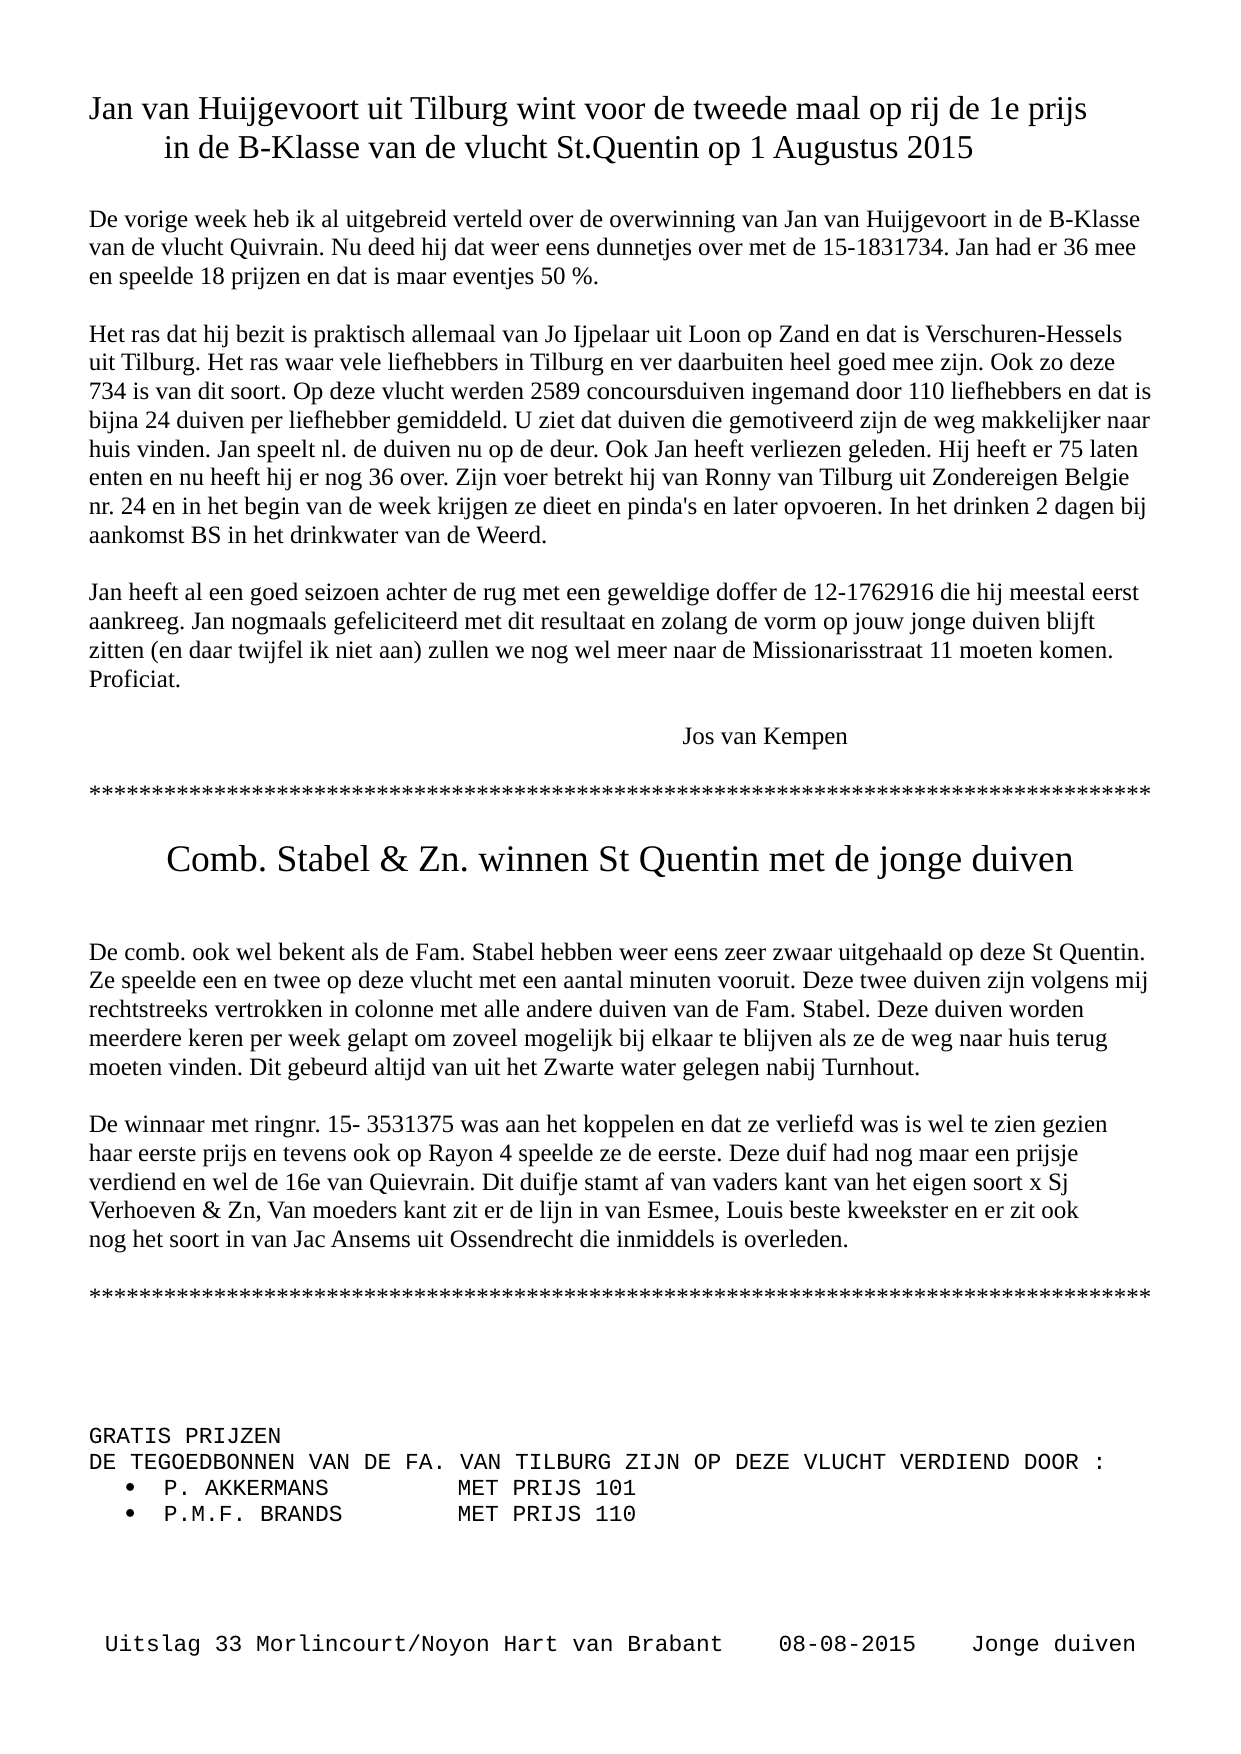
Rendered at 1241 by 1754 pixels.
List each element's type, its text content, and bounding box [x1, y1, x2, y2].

text Comb. Stabel & Zn. winnen St Quentin met de jonge duiven [89, 836, 1152, 879]
text Het ras dat hij bezit is praktisch allemaal van Jo Ijpelaar uit Loon op Zand en dat is Verschuren-Hessels uit Tilburg. Het ras waar vele liefhebbers in Tilburg en ver daarbuiten heel goed mee zijn. Ook zo deze 734 is van dit soort. Op deze vlucht werden 2589 concoursduiven ingemand door 110 liefhebbers en dat is bijna 24 duiven per liefhebber gemiddeld. U ziet dat duiven die gemotiveerd zijn de weg makkelijker naar huis vinden. Jan speelt nl. de duiven nu op de deur. Ook Jan heeft verliezen geleden. Hij heeft er 75 laten enten en nu heeft hij er nog 36 over. Zijn voer betrekt hij van Ronny van Tilburg uit Zondereigen Belgie nr. 24 en in het begin van de week krijgen ze dieet en pinda's en later opvoeren. In het drinken 2 dagen bij aankomst BS in het drinkwater van de Weerd. [89, 319, 1152, 549]
text Jan heeft al een goed seizoen achter de rug met een geweldige doffer de 12-1762916 die hij meestal eerst aankreeg. Jan nogmaals gefeliciteerd met dit resultaat en zolang de vorm op jouw jonge duiven blijft zitten (en daar twijfel ik niet aan) zullen we nog wel meer naar de Missionarisstraat 11 moeten komen. Proficiat. [89, 577, 1152, 692]
text Jos van Kempen [89, 721, 1152, 750]
text in de B-Klasse van de vlucht St.Quentin op 1 Augustus 2015 [89, 127, 1152, 165]
list P.M.F. BRANDS MET PRIJS 110 [126, 1502, 1152, 1528]
text De vorige week heb ik al uitgebreid verteld over de overwinning van Jan van Huijgevoort in de B-Klasse van de vlucht Quivrain. Nu deed hij dat weer eens dunnetjes over met de 15-1831734. Jan had er 36 mee en speelde 18 prijzen en dat is maar eventjes 50 %. [89, 204, 1152, 290]
text DE TEGOEDBONNEN VAN DE FA. VAN TILBURG ZIJN OP DEZE VLUCHT VERDIEND DOOR : [89, 1451, 1152, 1476]
text ************************************************************************************* [89, 779, 1152, 807]
text De comb. ook wel bekent als de Fam. Stabel hebben weer eens zeer zwaar uitgehaald op deze St Quentin. Ze speelde een en twee op deze vlucht met een aantal minuten vooruit. Deze twee duiven zijn volgens mij rechtstreeks vertrokken in colonne met alle andere duiven van de Fam. Stabel. Deze duiven worden meerdere keren per week gelapt om zoveel mogelijk bij elkaar te blijven als ze de weg naar huis terug moeten vinden. Dit gebeurd altijd van uit het Zwarte water gelegen nabij Turnhout. [89, 879, 1152, 1081]
text GRATIS PRIJZEN [89, 1424, 1152, 1451]
text De winnaar met ringnr. 15- 3531375 was aan het koppelen en dat ze verliefd was is wel te zien gezien haar eerste prijs en tevens ook op Rayon 4 speelde ze de eerste. Deze duif had nog maar een prijsje verdiend en wel de 16e van Quievrain. Dit duifje stamt af van vaders kant van het eigen soort x Sj Verhoeven & Zn, Van moeders kant zit er de lijn in van Esmee, Louis beste kweekster en er zit ook nog het soort in van Jac Ansems uit Ossendrecht die inmiddels is overleden. [89, 1081, 1152, 1253]
text ************************************************************************************* [89, 1282, 1152, 1311]
text Uitslag 33 Morlincourt/Noyon Hart van Brabant 08-08-2015 Jonge duiven [89, 1632, 1152, 1658]
list P. AKKERMANS MET PRIJS 101 [126, 1476, 1152, 1502]
text Jan van Huijgevoort uit Tilburg wint voor de tweede maal op rij de 1e prijs [89, 89, 1152, 127]
